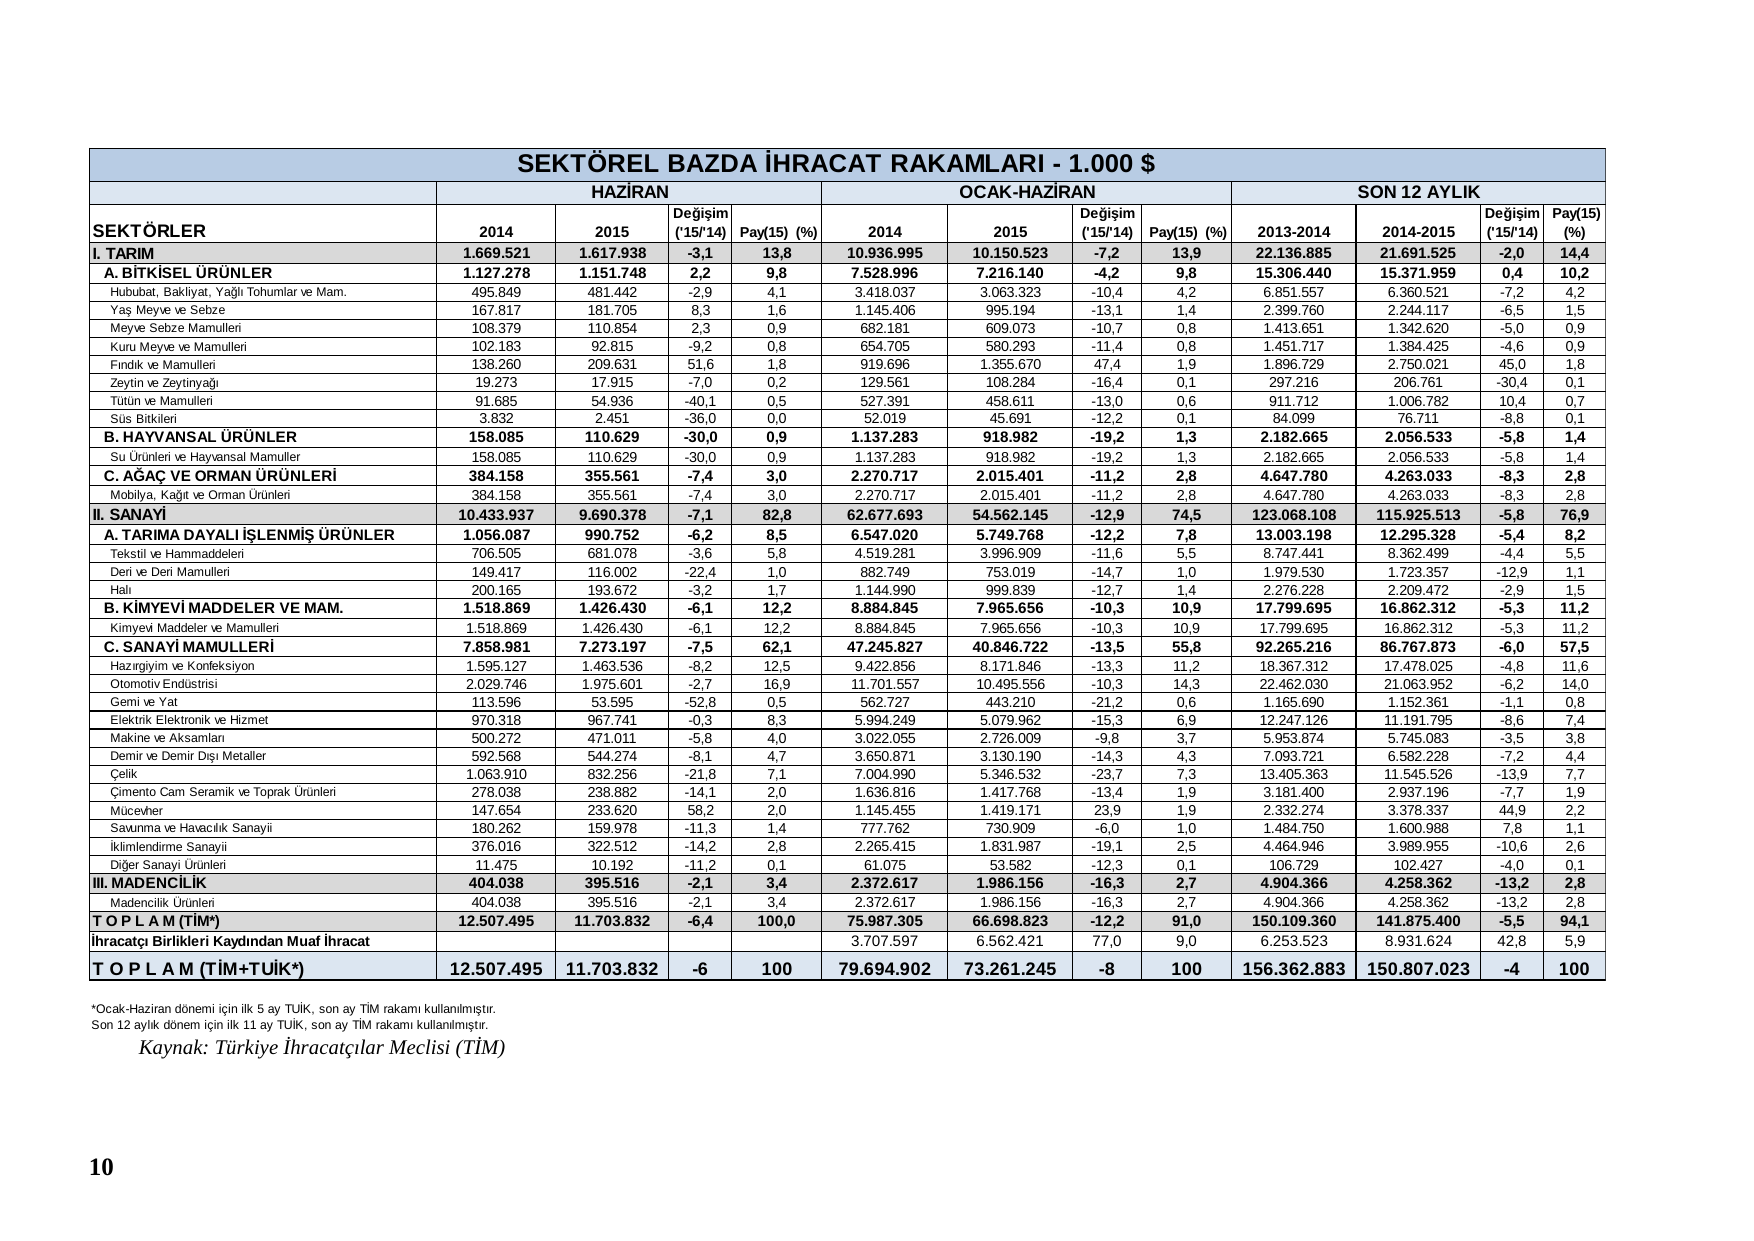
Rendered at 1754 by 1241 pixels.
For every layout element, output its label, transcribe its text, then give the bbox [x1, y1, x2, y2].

text Kaynak: Türkiye İhracatçılar Meclisi (TİM) [89, 1035, 1606, 1059]
